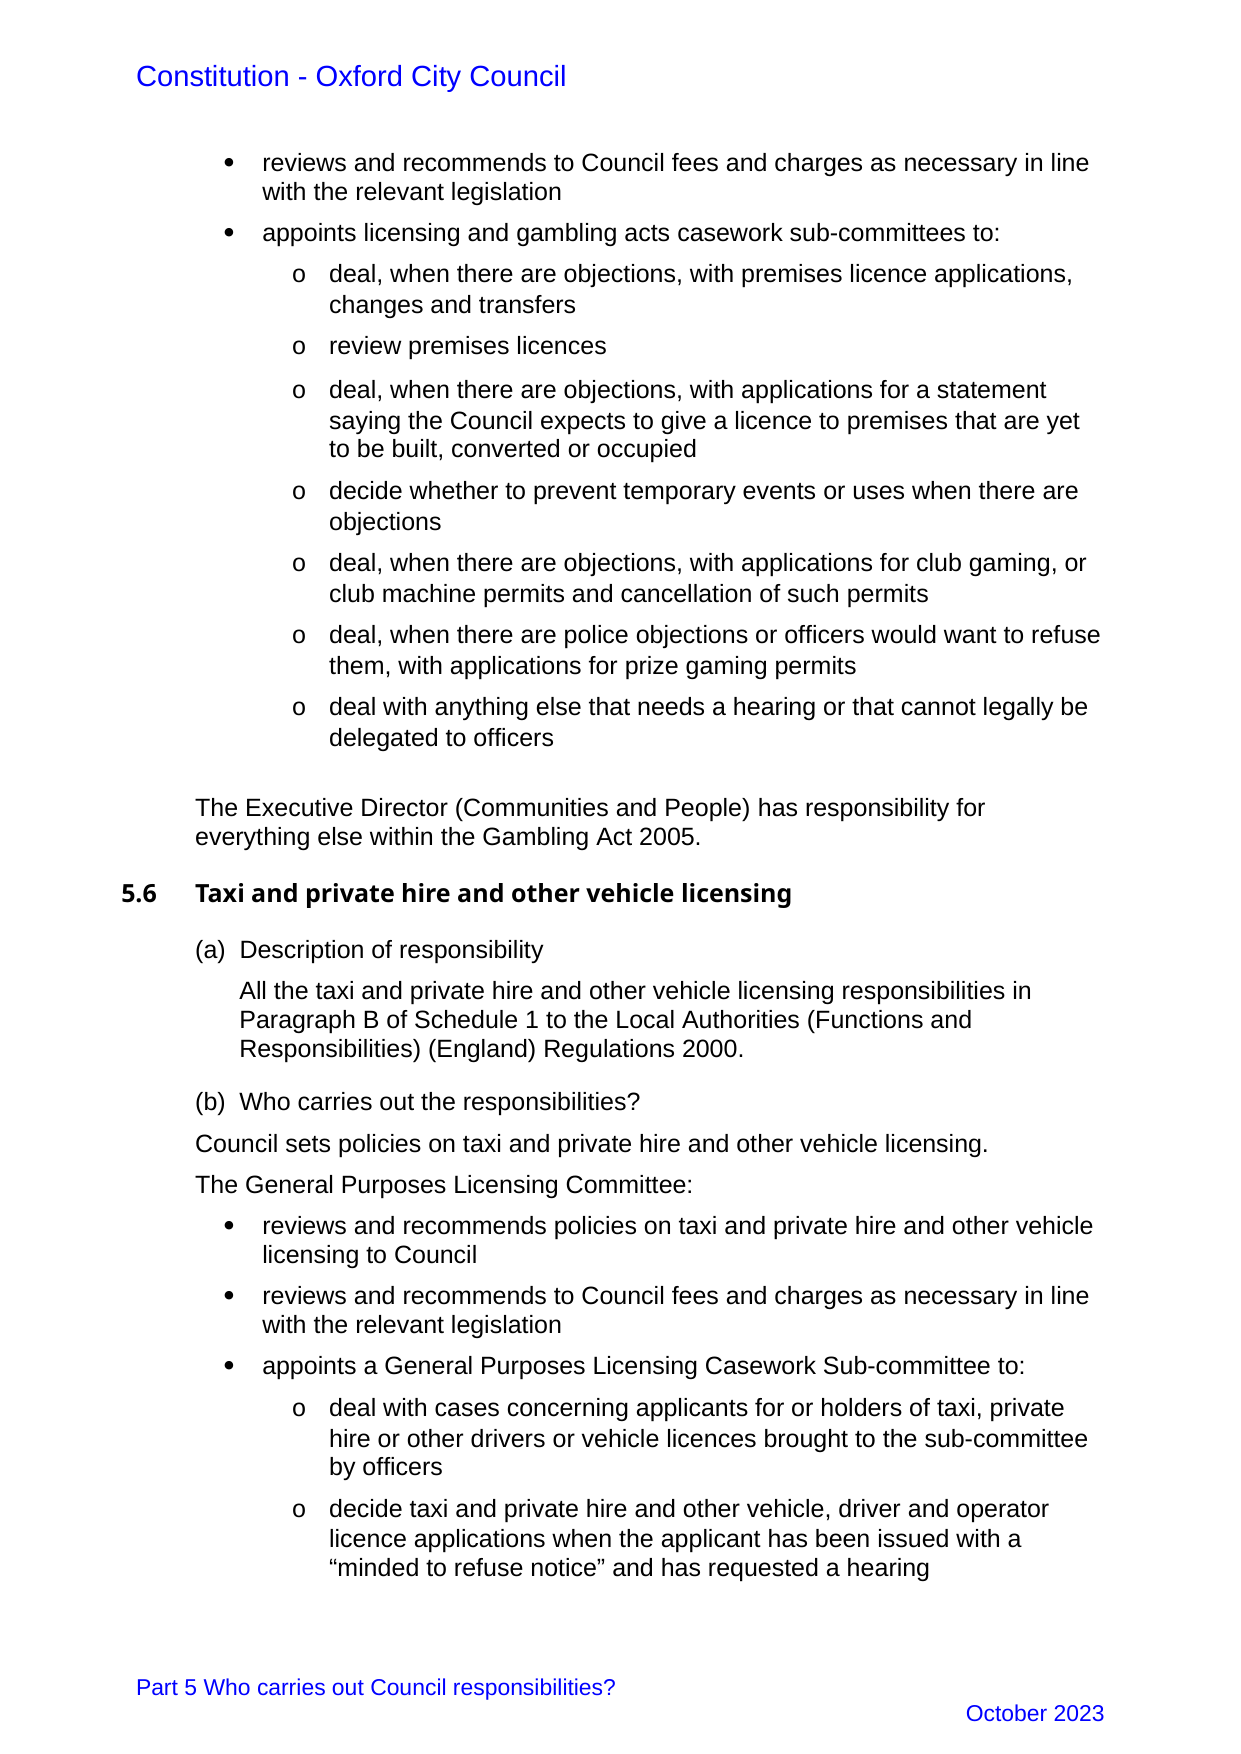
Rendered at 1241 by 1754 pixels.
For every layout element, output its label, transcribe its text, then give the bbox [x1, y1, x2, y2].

text deal, when there are objections, with premises licence applications, changes and transfers [291, 259, 1104, 319]
text appoints licensing and gambling acts casework sub-committees to: [224, 218, 1104, 247]
text reviews and recommends to Council fees and charges as necessary in line with the relevant legislation [224, 1281, 1104, 1339]
text deal, when there are objections, with applications for club gaming, or club machine permits and cancellation of such permits [291, 548, 1104, 608]
text deal with anything else that needs a hearing or that cannot legally be delegated to officers [291, 692, 1104, 752]
text The General Purposes Licensing Committee: [195, 1170, 1104, 1198]
text The Executive Director (Communities and People) has responsibility for everything else within the Gambling Act 2005. [195, 793, 1104, 851]
text review premises licences [291, 331, 1104, 362]
text deal, when there are police objections or officers would want to refuse them, with applications for prize gaming permits [291, 620, 1104, 680]
subtitle Who carries out the responsibilities? [195, 1087, 1104, 1116]
text deal with cases concerning applicants for or holders of taxi, private hire or other drivers or vehicle licences brought to the sub-committee by officers [291, 1393, 1104, 1481]
list All the taxi and private hire and other vehicle licensing responsibilities in Paragraph B of Schedule 1 to the Local Authorities (Functions and Responsibilities) (England) Regulations 2000. [239, 976, 1104, 1062]
text reviews and recommends policies on taxi and private hire and other vehicle licensing to Council [224, 1211, 1104, 1269]
text Council sets policies on taxi and private hire and other vehicle licensing. [195, 1128, 1104, 1157]
subtitle Taxi and private hire and other vehicle licensing [121, 876, 1104, 910]
text reviews and recommends to Council fees and charges as necessary in line with the relevant legislation [224, 148, 1104, 205]
text decide taxi and private hire and other vehicle, driver and operator licence applications when the applicant has been issued with a “minded to refuse notice” and has requested a hearing [291, 1493, 1104, 1582]
text appoints a General Purposes Licensing Casework Sub-committee to: [224, 1351, 1104, 1380]
text decide whether to prevent temporary events or uses when there are objections [291, 476, 1104, 535]
subtitle Description of responsibility [195, 935, 1104, 963]
text deal, when there are objections, with applications for a statement saying the Council expects to give a licence to premises that are yet to be built, converted or occupied [291, 375, 1104, 463]
